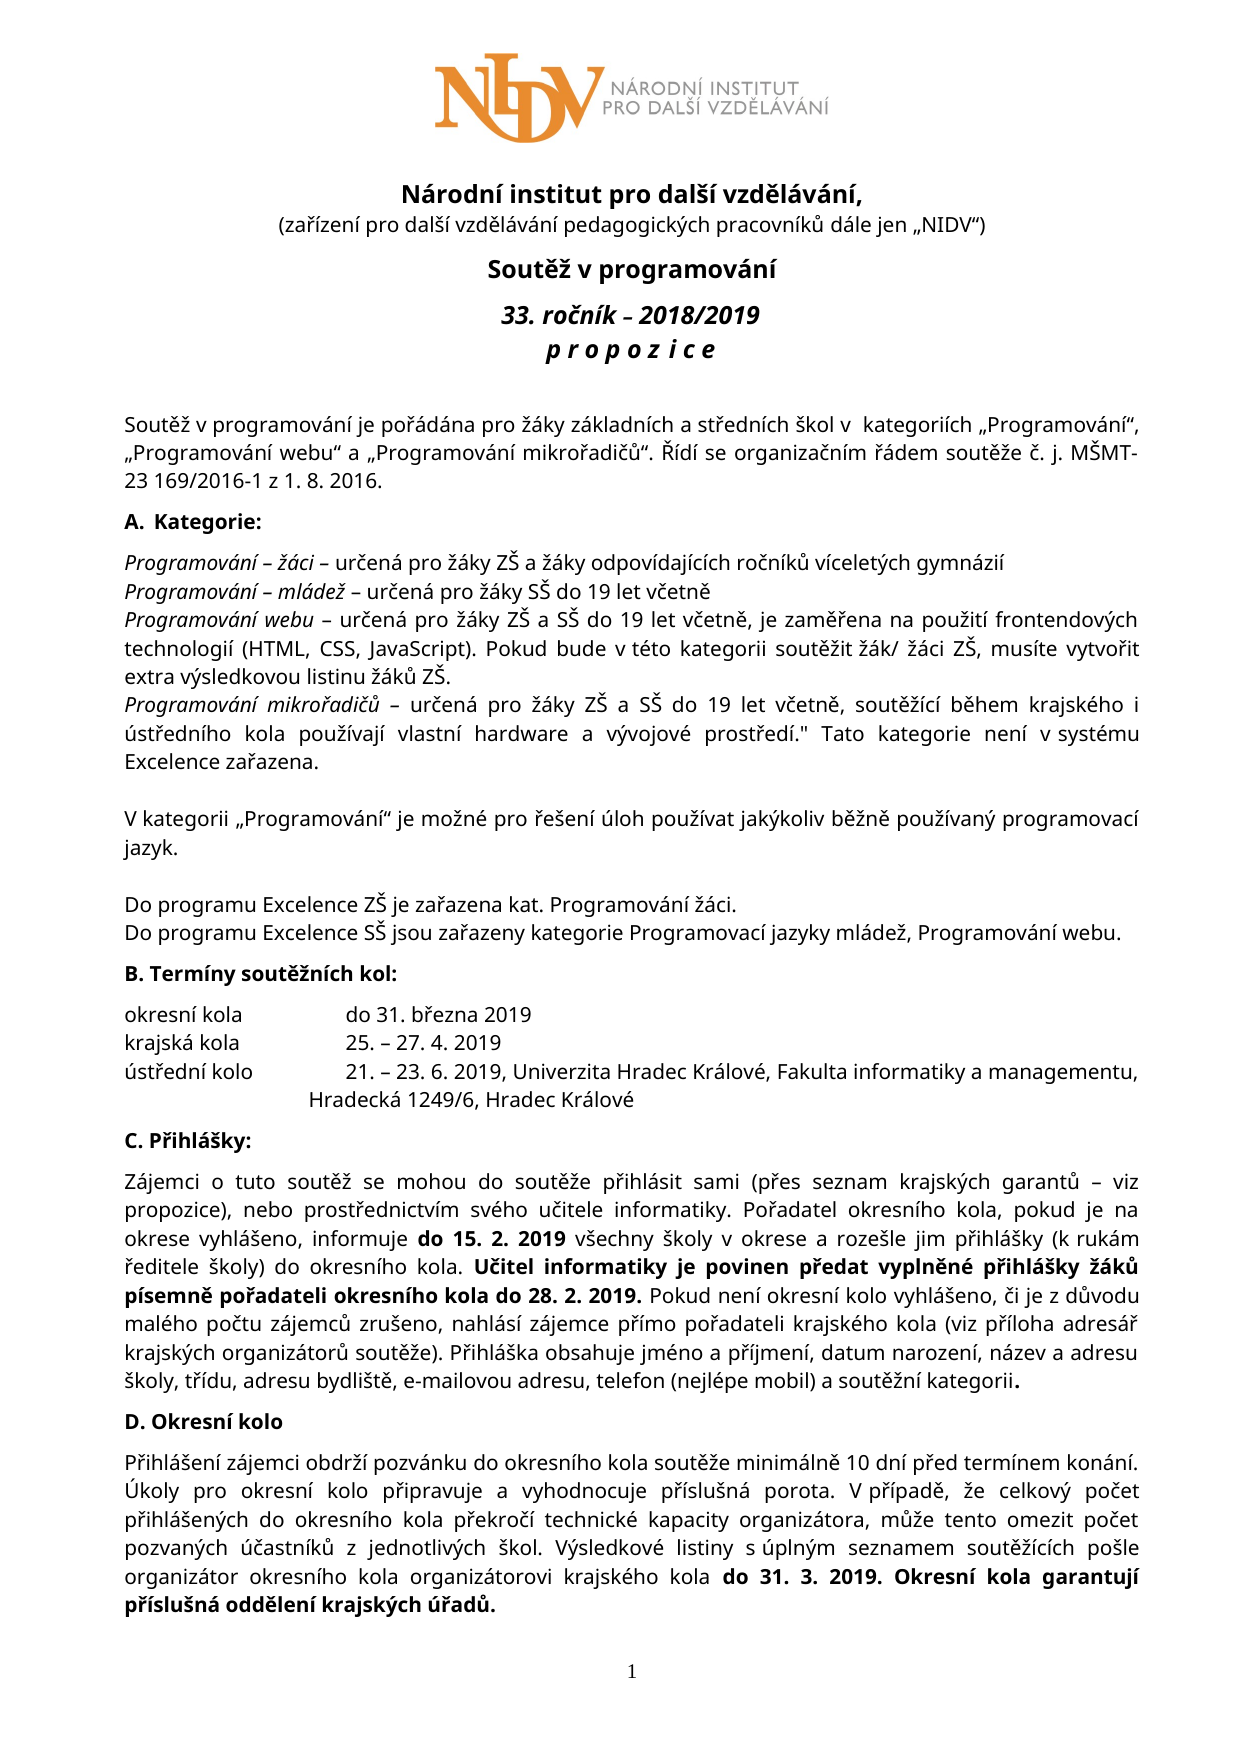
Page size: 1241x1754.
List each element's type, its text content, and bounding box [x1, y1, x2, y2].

text okresní kola do 31. března 2019 [124, 1000, 1140, 1028]
text krajská kola 25. – 27. 4. 2019 [124, 1028, 1140, 1057]
list Kategorie: [124, 507, 1140, 536]
text Zájemci o tuto soutěž se mohou do soutěže přihlásit sami (přes seznam krajských garantů – viz propozice), nebo prostřednictvím svého učitele informatiky. Pořadatel okresního kola, pokud je na okrese vyhlášeno, informuje do 15. 2. 2019 všechny školy v okrese a rozešle jim přihlášky (k rukám ředitele školy) do okresního kola. Učitel informatiky je povinen předat vyplněné přihlášky žáků písemně pořadateli okresního kola do 28. 2. 2019. Pokud není okresní kolo vyhlášeno, či je z důvodu malého počtu zájemců zrušeno, nahlásí zájemce přímo pořadateli krajského kola (viz příloha adresář krajských organizátorů soutěže). Přihláška obsahuje jméno a příjmení, datum narození, název a adresu školy, třídu, adresu bydliště, e-mailovou adresu, telefon (nejlépe mobil) a soutěžní kategorii. [124, 1167, 1140, 1395]
text p r o p o z i c e [124, 332, 1140, 366]
text C. Přihlášky: [124, 1126, 1140, 1155]
text B. Termíny soutěžních kol: [124, 959, 1140, 987]
text Do programu Excelence SŠ jsou zařazeny kategorie Programovací jazyky mládež, Programování webu. [124, 918, 1140, 947]
text Hradecká 1249/6, Hradec Králové [124, 1085, 1140, 1114]
text Do programu Excelence ZŠ je zařazena kat. Programování žáci. [124, 890, 1140, 918]
text Programování – mládež – určená pro žáky SŠ do 19 let včetně [124, 577, 1140, 605]
text ústřední kolo 21. – 23. 6. 2019, Univerzita Hradec Králové, Fakulta informatiky a managementu, [124, 1057, 1140, 1085]
text V kategorii „Programování“ je možné pro řešení úloh používat jakýkoliv běžně používaný programovací jazyk. [124, 804, 1140, 861]
text Soutěž v programování je pořádána pro žáky základních a středních škol v kategoriích „Programování“, „Programování webu“ a „Programování mikrořadičů“. Řídí se organizačním řádem soutěže č. j. MŠMT-23 169/2016-1 z 1. 8. 2016. [124, 410, 1140, 495]
title (zařízení pro další vzdělávání pedagogických pracovníků dále jen „NIDV“) [124, 210, 1140, 239]
text Programování – žáci – určená pro žáky ZŠ a žáky odpovídajících ročníků víceletých gymnázií [124, 548, 1140, 577]
text Programování webu – určená pro žáky ZŠ a SŠ do 19 let včetně, je zaměřena na použití frontendových technologií (HTML, CSS, JavaScript). Pokud bude v této kategorii soutěžit žák/ žáci ZŠ, musíte vytvořit extra výsledkovou listinu žáků ZŠ. [124, 605, 1140, 691]
title Národní institut pro další vzdělávání, [124, 176, 1140, 210]
picture [435, 53, 829, 143]
subtitle Soutěž v programování [124, 251, 1140, 285]
text Programování mikrořadičů – určená pro žáky ZŠ a SŠ do 19 let včetně, soutěžící během krajského i ústředního kola používají vlastní hardware a vývojové prostředí." Tato kategorie není v systému Excelence zařazena. [124, 691, 1140, 776]
text 33. ročník – 2018/2019 [124, 298, 1140, 332]
text Přihlášení zájemci obdrží pozvánku do okresního kola soutěže minimálně 10 dní před termínem konání. Úkoly pro okresní kolo připravuje a vyhodnocuje příslušná porota. V případě, že celkový počet přihlášených do okresního kola překročí technické kapacity organizátora, může tento omezit počet pozvaných účastníků z jednotlivých škol. Výsledkové listiny s úplným seznamem soutěžících pošle organizátor okresního kola organizátorovi krajského kola do 31. 3. 2019. Okresní kola garantují příslušná oddělení krajských úřadů. [124, 1448, 1140, 1619]
text D. Okresní kolo [124, 1407, 1140, 1436]
